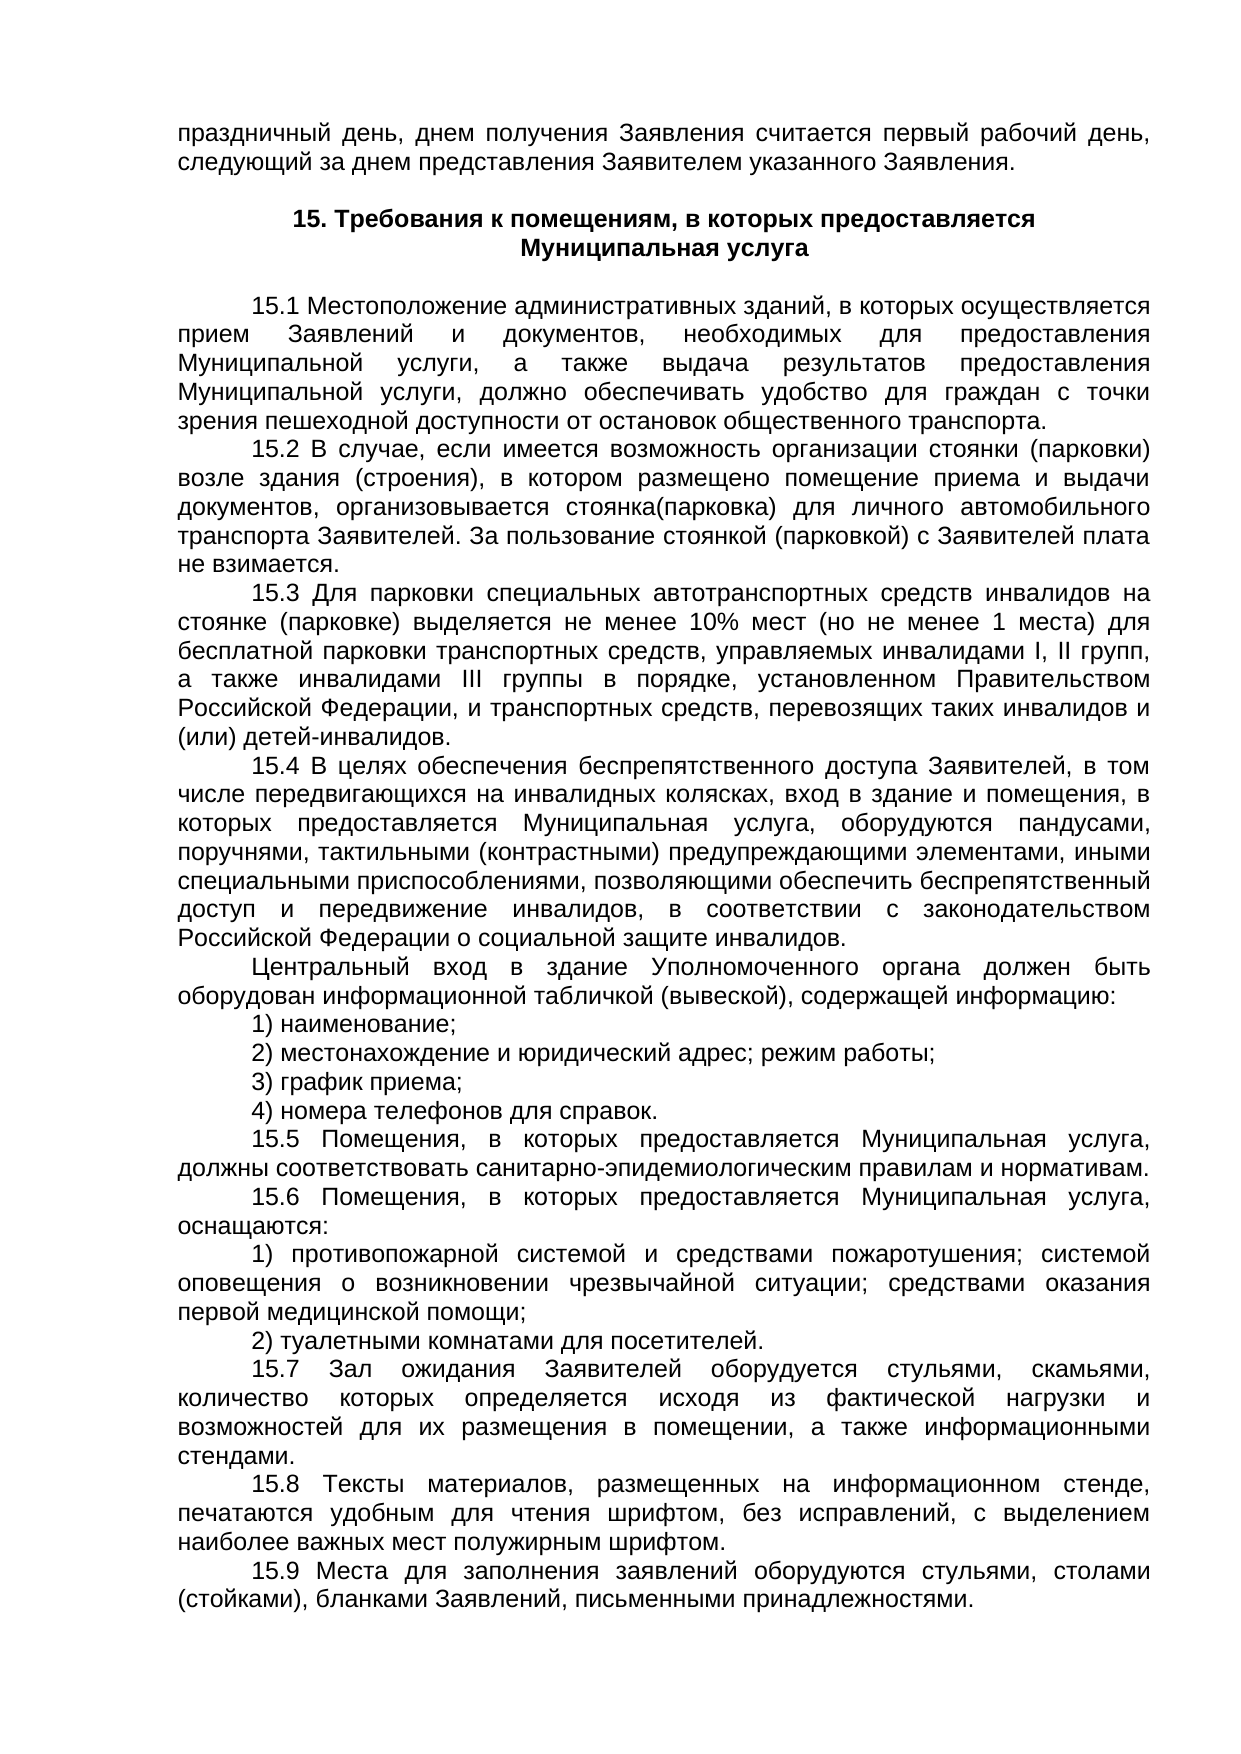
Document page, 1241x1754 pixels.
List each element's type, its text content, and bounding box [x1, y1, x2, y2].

text 2) туалетными комнатами для посетителей. [177, 1326, 1152, 1354]
text 1) наименование; [177, 1009, 1152, 1038]
text Центральный вход в здание Уполномоченного органа должен быть оборудован информационной табличкой (вывеской), содержащей информацию: [177, 952, 1152, 1009]
text 15.3 Для парковки специальных автотранспортных средств инвалидов на стоянке (парковке) выделяется не менее 10% мест (но не менее 1 места) для бесплатной парковки транспортных средств, управляемых инвалидами I, II групп, а также инвалидами III группы в порядке, установленном Правительством Российской Федерации, и транспортных средств, перевозящих таких инвалидов и (или) детей-инвалидов. [177, 578, 1152, 751]
text 2) местонахождение и юридический адрес; режим работы; [177, 1038, 1152, 1067]
text 15. Требования к помещениям, в которых предоставляется [177, 204, 1152, 233]
text 15.4 В целях обеспечения беспрепятственного доступа Заявителей, в том числе передвигающихся на инвалидных колясках, вход в здание и помещения, в которых предоставляется Муниципальная услуга, оборудуются пандусами, поручнями, тактильными (контрастными) предупреждающими элементами, иными специальными приспособлениями, позволяющими обеспечить беспрепятственный доступ и передвижение инвалидов, в соответствии с законодательством Российской Федерации о социальной защите инвалидов. [177, 751, 1152, 952]
text 4) номера телефонов для справок. [177, 1096, 1152, 1124]
text 15.2 В случае, если имеется возможность организации стоянки (парковки) возле здания (строения), в котором размещено помещение приема и выдачи документов, организовывается стоянка(парковка) для личного автомобильного транспорта Заявителей. За пользование стоянкой (парковкой) с Заявителей плата не взимается. [177, 434, 1152, 578]
text 1) противопожарной системой и средствами пожаротушения; системой оповещения о возникновении чрезвычайной ситуации; средствами оказания первой медицинской помощи; [177, 1239, 1152, 1326]
text 15.9 Места для заполнения заявлений оборудуются стульями, столами (стойками), бланками Заявлений, письменными принадлежностями. [177, 1556, 1152, 1613]
text Муниципальная услуга [177, 233, 1152, 262]
text 15.1 Местоположение административных зданий, в которых осуществляется прием Заявлений и документов, необходимых для предоставления Муниципальной услуги, а также выдача результатов предоставления Муниципальной услуги, должно обеспечивать удобство для граждан с точки зрения пешеходной доступности от остановок общественного транспорта. [177, 291, 1152, 434]
text 15.5 Помещения, в которых предоставляется Муниципальная услуга, должны соответствовать санитарно-эпидемиологическим правилам и нормативам. [177, 1124, 1152, 1182]
text 15.7 Зал ожидания Заявителей оборудуется стульями, скамьями, количество которых определяется исходя из фактической нагрузки и возможностей для их размещения в помещении, а также информационными стендами. [177, 1354, 1152, 1469]
text 15.8 Тексты материалов, размещенных на информационном стенде, печатаются удобным для чтения шрифтом, без исправлений, с выделением наиболее важных мест полужирным шрифтом. [177, 1469, 1152, 1556]
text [177, 118, 1152, 176]
text 15.6 Помещения, в которых предоставляется Муниципальная услуга, оснащаются: [177, 1182, 1152, 1239]
text 3) график приема; [177, 1067, 1152, 1096]
